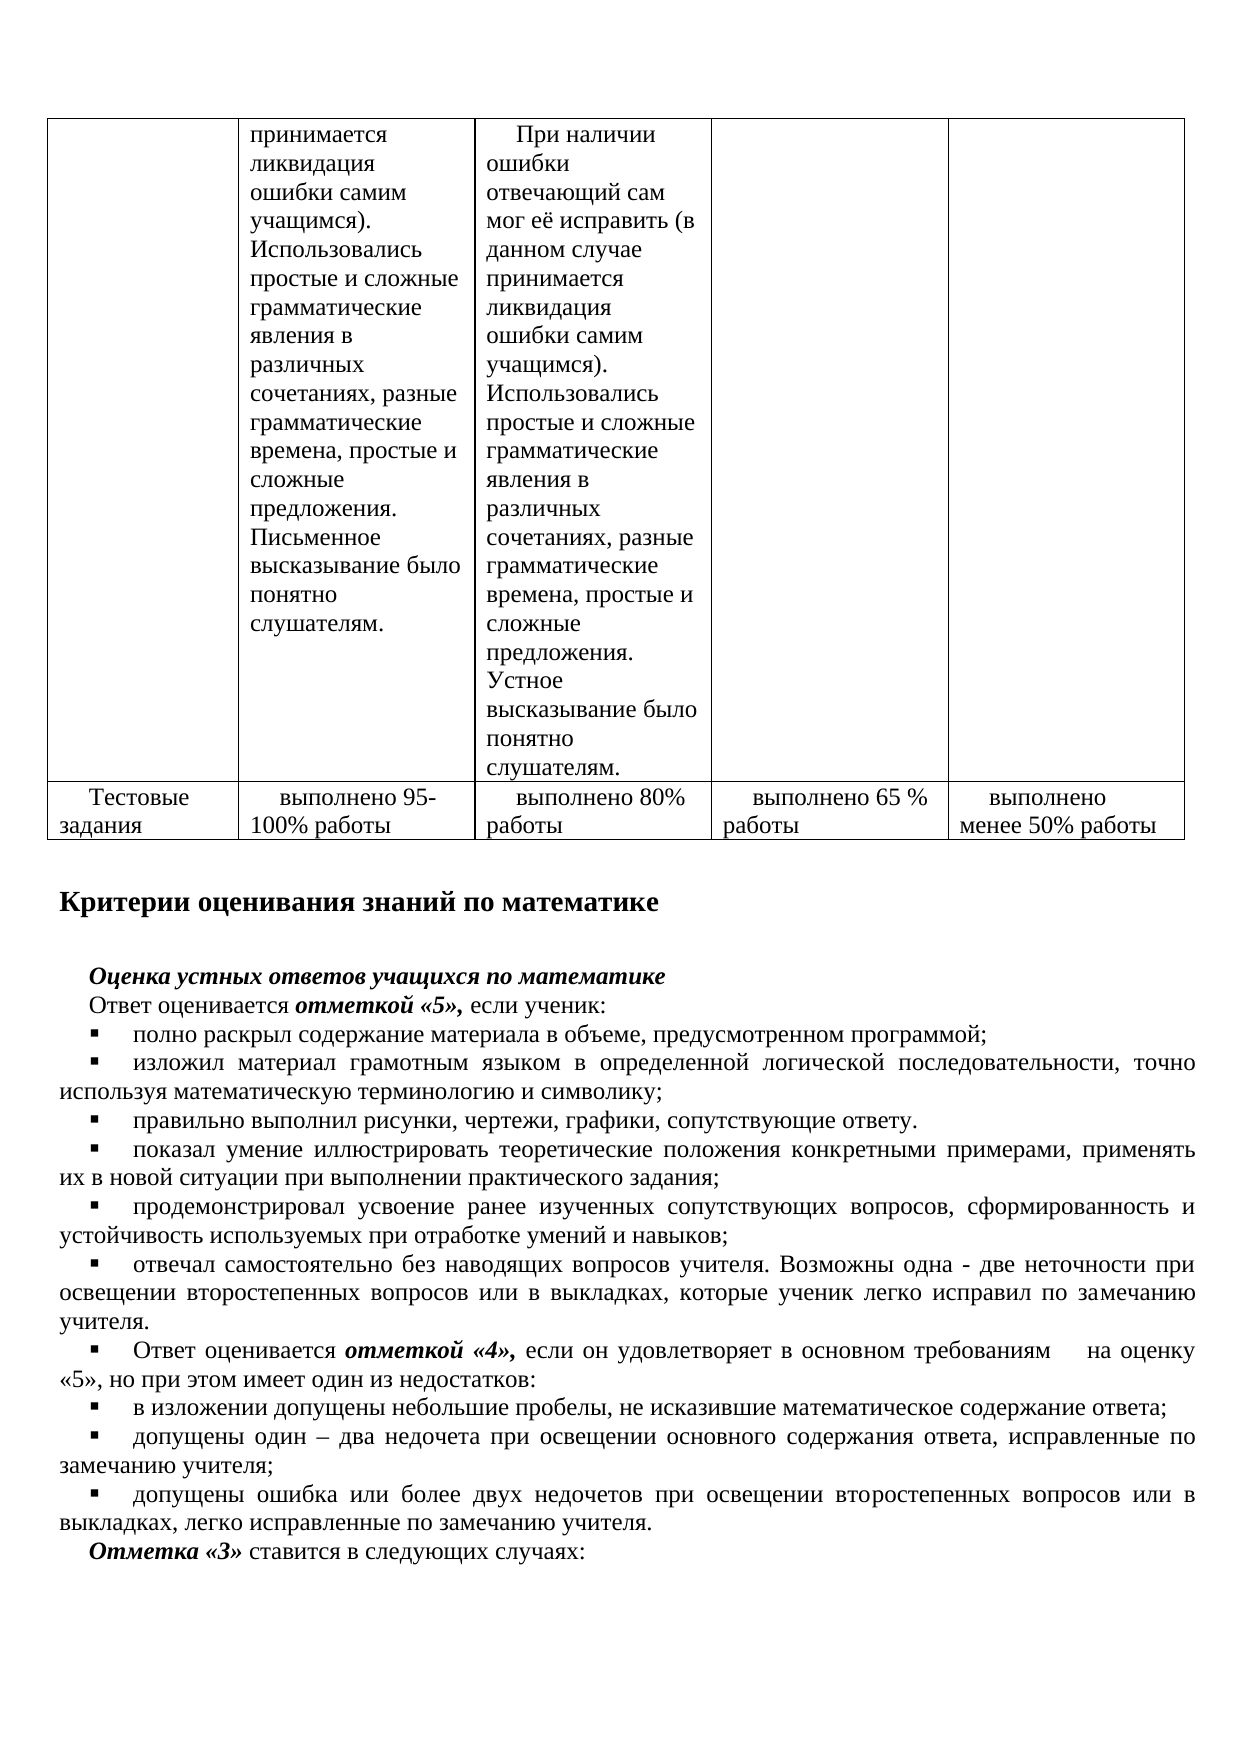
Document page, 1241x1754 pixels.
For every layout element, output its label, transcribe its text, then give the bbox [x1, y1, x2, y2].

table_cell выполнено 95-100% работы [239, 782, 474, 839]
list правильно выполнил рисунки, чертежи, графики, сопутствующие ответу. [59, 1105, 1196, 1134]
table_cell выполнено менее 50% работы [949, 782, 1184, 839]
text Критерии оценивания знаний по математике [59, 884, 1196, 918]
list изложил материал грамотным языком в определенной логической последовательности, точно используя математическую терминологию и символику; [59, 1047, 1196, 1105]
list Ответ оценивается отметкой «4», если он удовлетворяет в основном требованиям на оценку «5», но при этом имеет один из недостатков: [59, 1335, 1196, 1392]
list допущены один – два недочета при освещении основного содержания ответа, исправленные по замечанию учителя; [59, 1421, 1196, 1479]
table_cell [239, 119, 474, 781]
table_cell выполнено 80% работы [476, 782, 711, 839]
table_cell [476, 119, 711, 781]
text Оценка устных ответов учащихся по математике [59, 961, 1196, 990]
text Ответ оценивается отметкой «5», если ученик: [59, 990, 1196, 1019]
list в изложении допущены небольшие пробелы, не исказившие математическое содержание ответа; [59, 1392, 1196, 1421]
list показал умение иллюстрировать теоретические положения конкретными примерами, применять их в новой ситуации при выполнении практического задания; [59, 1134, 1196, 1191]
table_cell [949, 119, 1184, 781]
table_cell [712, 119, 948, 781]
text Отметка «3» ставится в следующих случаях: [59, 1536, 1196, 1565]
list продемонстрировал усвоение ранее изученных сопутствующих вопросов, сформированность и устойчивость используемых при отработке умений и навыков; [59, 1191, 1196, 1249]
list отвечал самостоятельно без наводящих вопросов учителя. Возможны одна - две неточности при освещении второстепенных вопросов или в выкладках, которые ученик легко исправил по замечанию учителя. [59, 1249, 1196, 1335]
list допущены ошибка или более двух недочетов при освещении второстепенных вопросов или в выкладках, легко исправленные по замечанию учителя. [59, 1479, 1196, 1536]
list полно раскрыл содержание материала в объеме, предусмотренном программой; [59, 1019, 1196, 1047]
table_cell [48, 119, 238, 781]
table_cell выполнено 65 % работы [712, 782, 948, 839]
table_cell Тестовые задания [48, 782, 238, 839]
